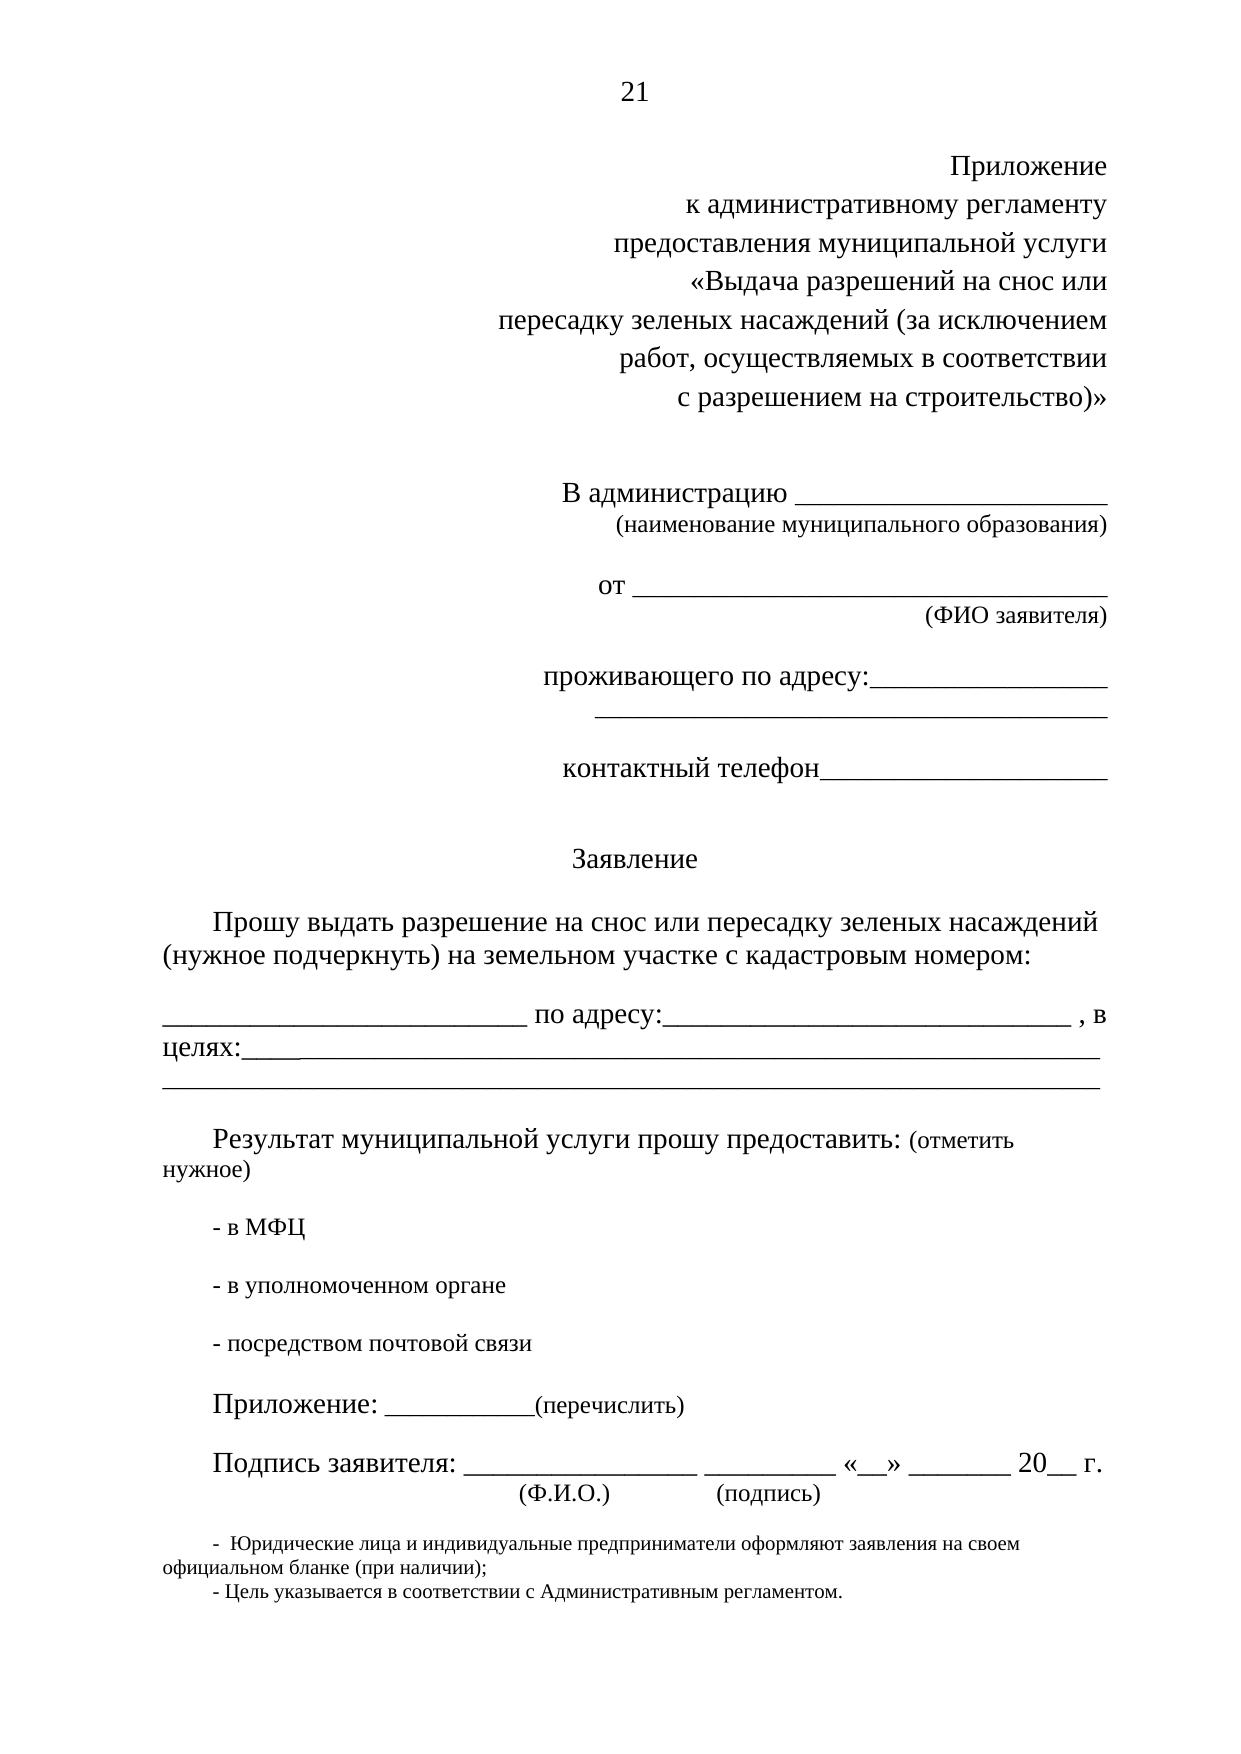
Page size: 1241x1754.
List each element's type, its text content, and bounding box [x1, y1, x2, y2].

text Прошу выдать разрешение на снос или пересадку зеленых насаждений (нужное подчеркнуть) на земельном участке с кадастровым номером: [162, 904, 1107, 971]
text Приложение к административному регламенту предоставления муниципальной услуги «Выдача разрешений на снос или пересадку зеленых насаждений (за исключением работ, осуществляемых в соответствии с разрешением на строительство)» [162, 148, 1107, 412]
text Результат муниципальной услуги прошу предоставить: (отметить нужное) [162, 1121, 1107, 1183]
text - в МФЦ [162, 1212, 1107, 1241]
text (Ф.И.О.) (подпись) [162, 1478, 1107, 1507]
text ___________________________________________________________________________ [162, 1063, 1107, 1092]
text - Цель указывается в соответствии с Административным регламентом. [162, 1579, 1107, 1603]
text проживающего по адресу:___________________ [162, 658, 1107, 692]
text - посредством почтовой связи [162, 1328, 1107, 1357]
text (наименование муниципального образования) [162, 509, 1107, 538]
text - в уполномоченном органе [162, 1270, 1107, 1299]
text Заявление [162, 812, 1107, 875]
text Подпись заявителя: ________________ _________ «__» _______ 20__ г. [162, 1445, 1107, 1478]
text Приложение: ____________(перечислить) [162, 1386, 1107, 1420]
text контактный телефон_______________________ [162, 750, 1107, 783]
text (ФИО заявителя) [162, 600, 1107, 629]
text В администрацию _________________________ [162, 447, 1107, 509]
text - Юридические лица и индивидуальные предприниматели оформляют заявления на своем официальном бланке (при наличии); [162, 1531, 1107, 1579]
text _________________________________________ [162, 692, 1107, 721]
text _________________________ по адресу:____________________________ , в целях:____________________________________________________________________ [162, 996, 1107, 1063]
text от ______________________________________ [162, 567, 1107, 600]
